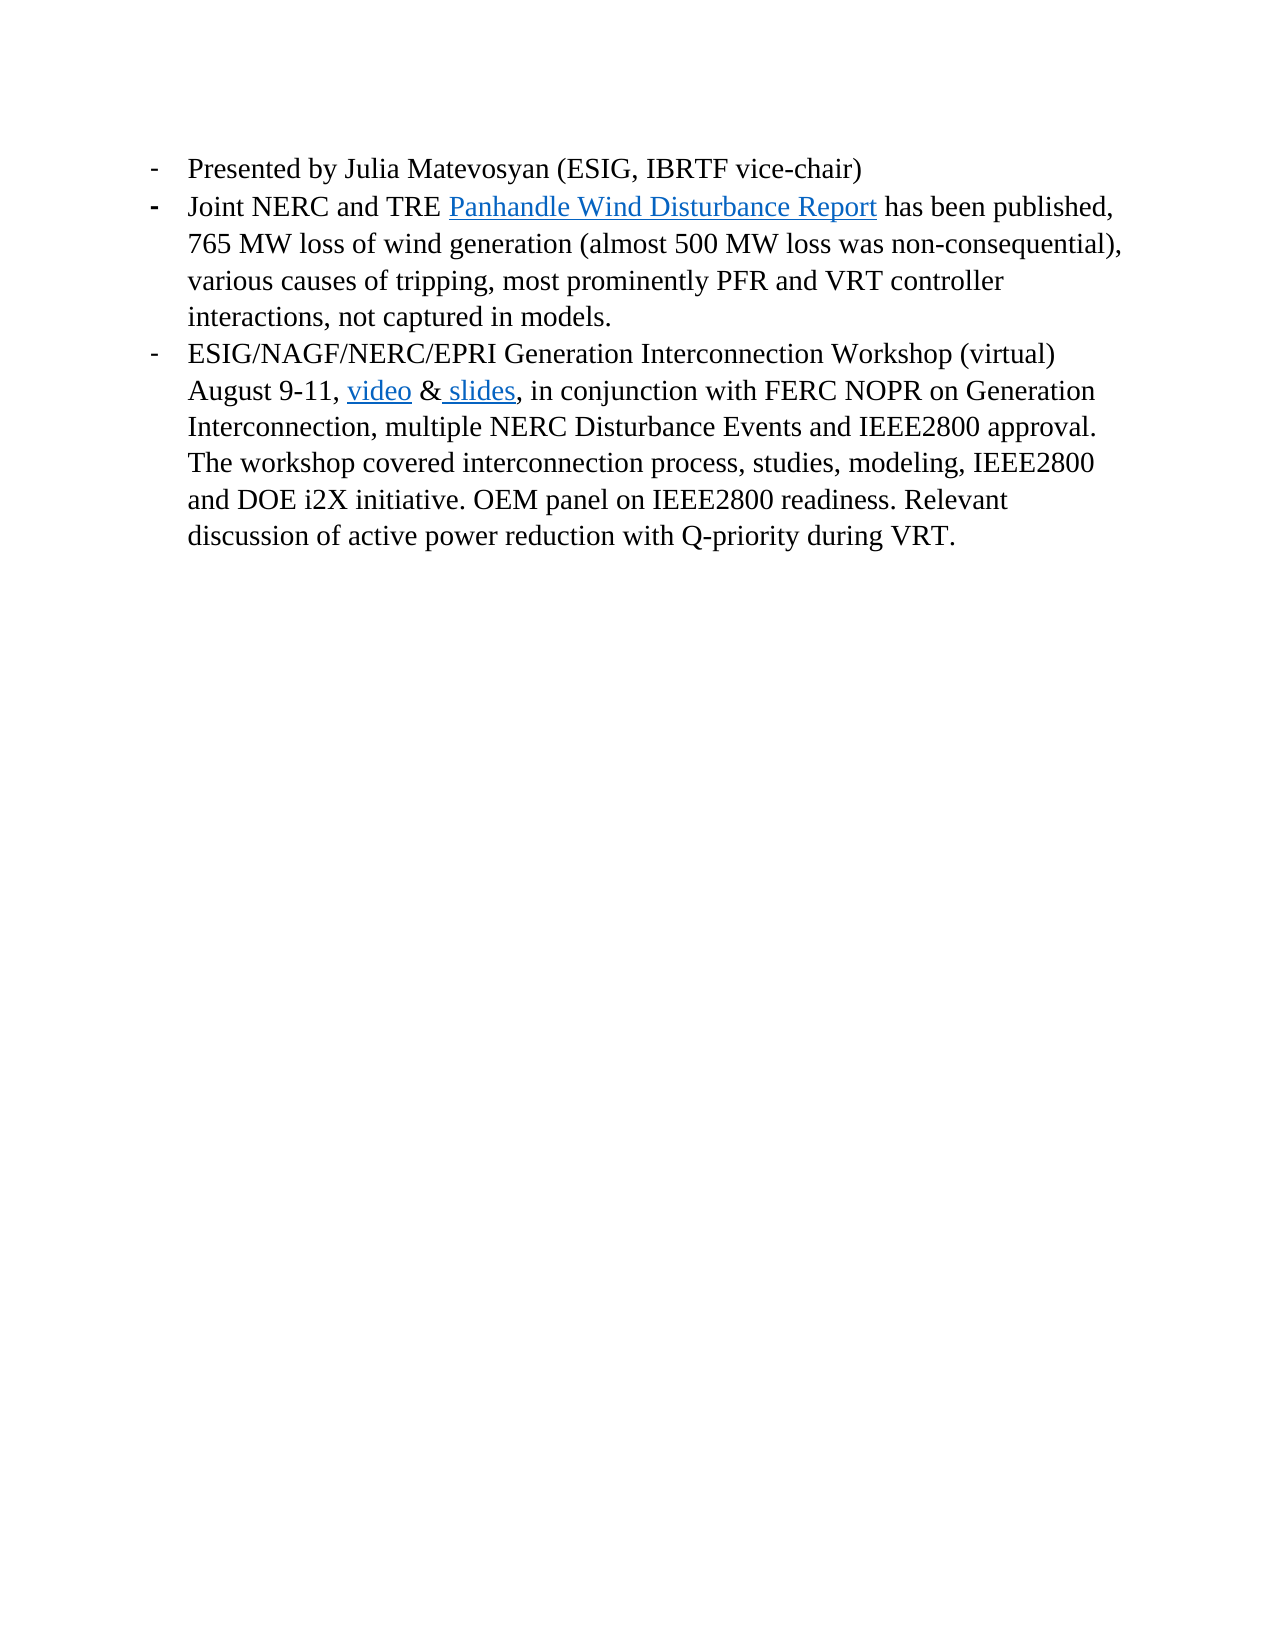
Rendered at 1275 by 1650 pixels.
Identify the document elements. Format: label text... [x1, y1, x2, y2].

list ESIG/NAGF/NERC/EPRI Generation Interconnection Workshop (virtual) August 9-11, video & slides, in conjunction with FERC NOPR on Generation Interconnection, multiple NERC Disturbance Events and IEEE2800 approval. The workshop covered interconnection process, studies, modeling, IEEE2800 and DOE i2X initiative. OEM panel on IEEE2800 readiness. Relevant discussion of active power reduction with Q-priority during VRT. [150, 335, 1125, 551]
list Joint NERC and TRE Panhandle Wind Disturbance Report has been published, 765 MW loss of wind generation (almost 500 MW loss was non-consequential), various causes of tripping, most prominently PFR and VRT controller interactions, not captured in models. [150, 188, 1125, 332]
list Presented by Julia Matevosyan (ESIG, IBRTF vice-chair) [150, 150, 1125, 186]
